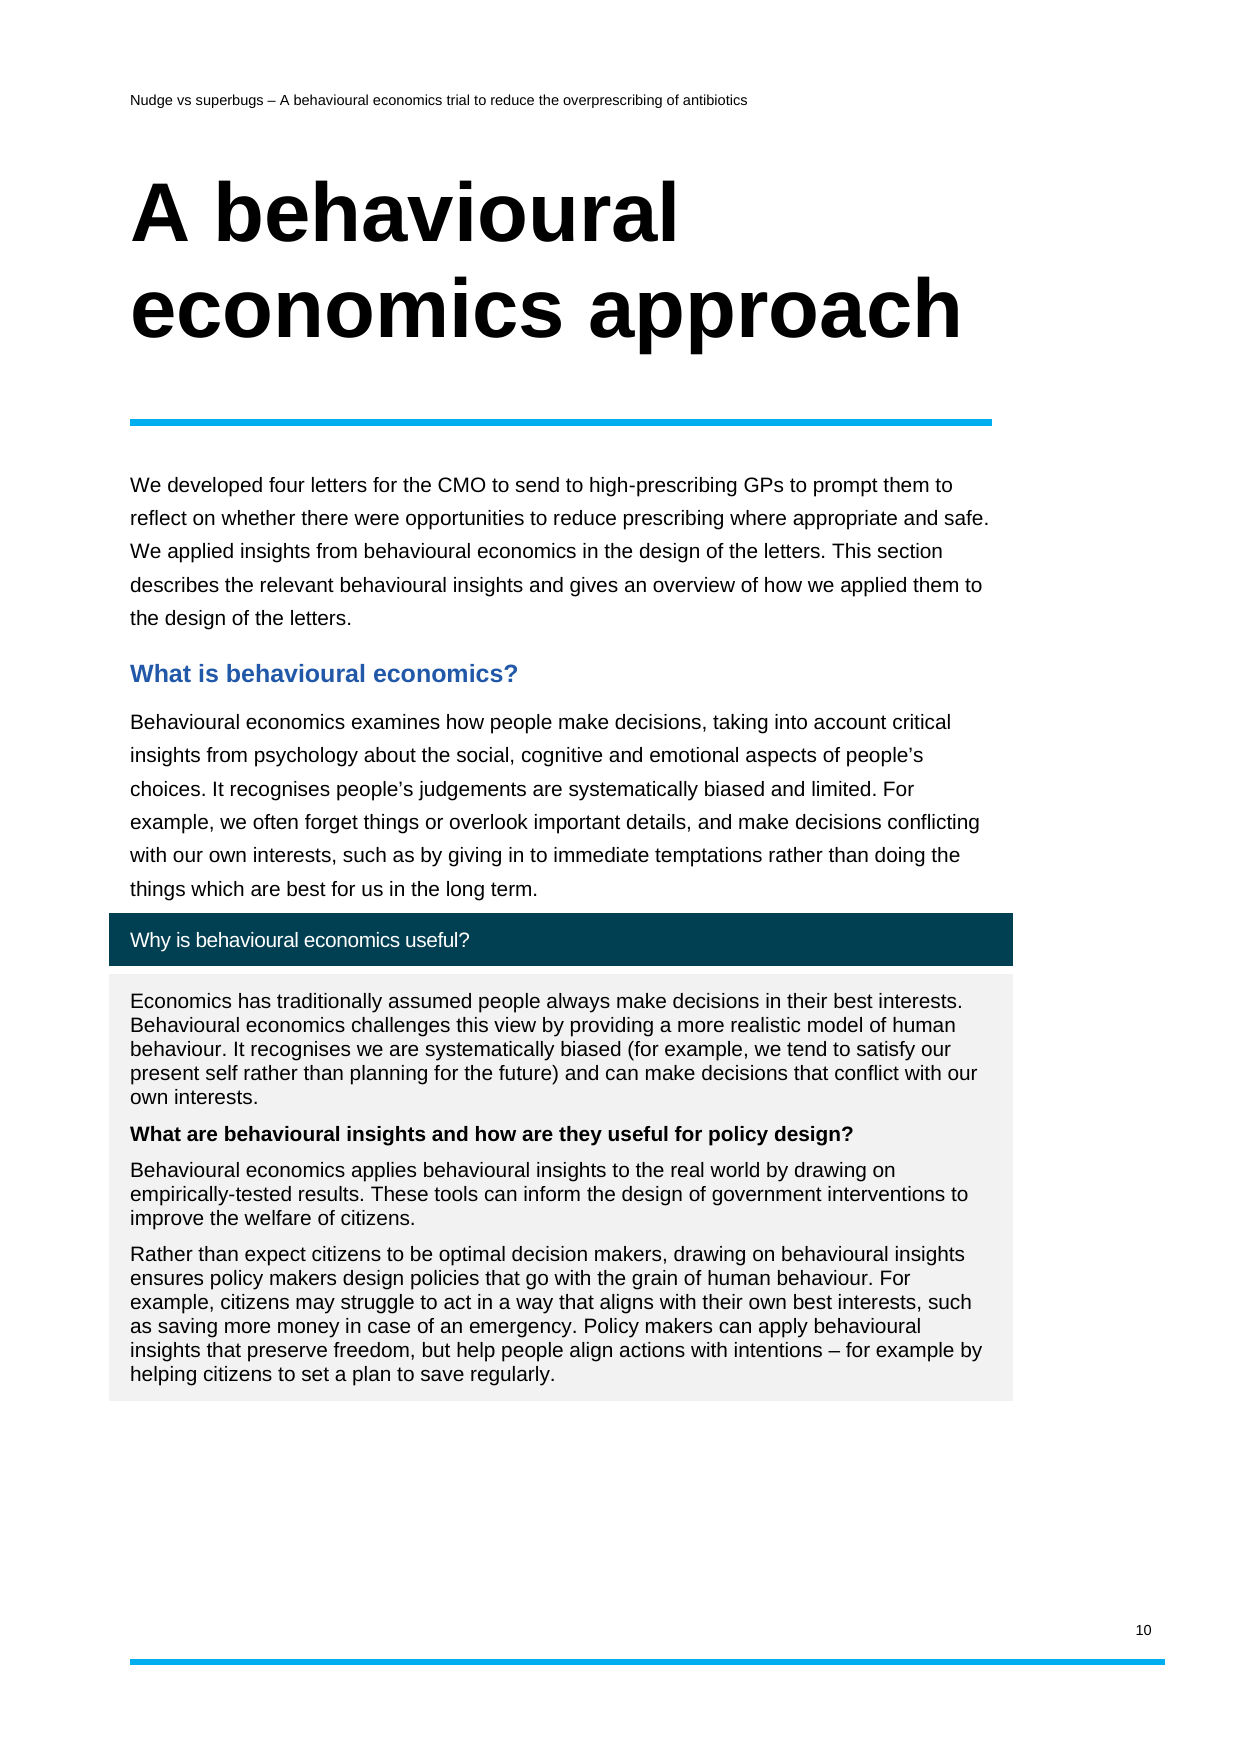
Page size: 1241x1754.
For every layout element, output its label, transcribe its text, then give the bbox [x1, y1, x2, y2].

text Rather than expect citizens to be optimal decision makers, drawing on behavioural insights ensures policy makers design policies that go with the grain of human behaviour. For example, citizens may struggle to act in a way that aligns with their own best interests, such as saving more money in case of an emergency. Policy makers can apply behavioural insights that preserve freedom, but help people align actions with intentions – for example by helping citizens to set a plan to save regularly. [122, 1228, 1001, 1388]
subtitle A behavioural economics approach [130, 163, 992, 419]
text Behavioural economics applies behavioural insights to the real world by drawing on empirically-tested results. These tools can inform the design of government interventions to improve the welfare of citizens. [122, 1143, 1001, 1228]
text Behavioural economics examines how people make decisions, taking into account critical insights from psychology about the social, cognitive and emotional aspects of people’s choices. It recognises people’s judgements are systematically biased and limited. For example, we often forget things or overlook important details, and make decisions conflicting with our own interests, such as by giving in to immediate temptations rather than doing the things which are best for us in the long term. [130, 701, 992, 901]
text What are behavioural insights and how are they useful for policy design? [122, 1107, 1001, 1143]
text Why is behavioural economics useful? [122, 926, 1001, 954]
text Economics has traditionally assumed people always make decisions in their best interests. Behavioural economics challenges this view by providing a more realistic model of human behaviour. It recognises we are systematically biased (for example, we tend to satisfy our present self rather than planning for the future) and can make decisions that conflict with our own interests. [122, 987, 1001, 1107]
text We developed four letters for the CMO to send to high-prescribing GPs to prompt them to reflect on whether there were opportunities to reduce prescribing where appropriate and safe. We applied insights from behavioural economics in the design of the letters. This section describes the relevant behavioural insights and gives an overview of how we applied them to the design of the letters. [130, 463, 992, 630]
subtitle What is behavioural economics? [130, 655, 992, 688]
